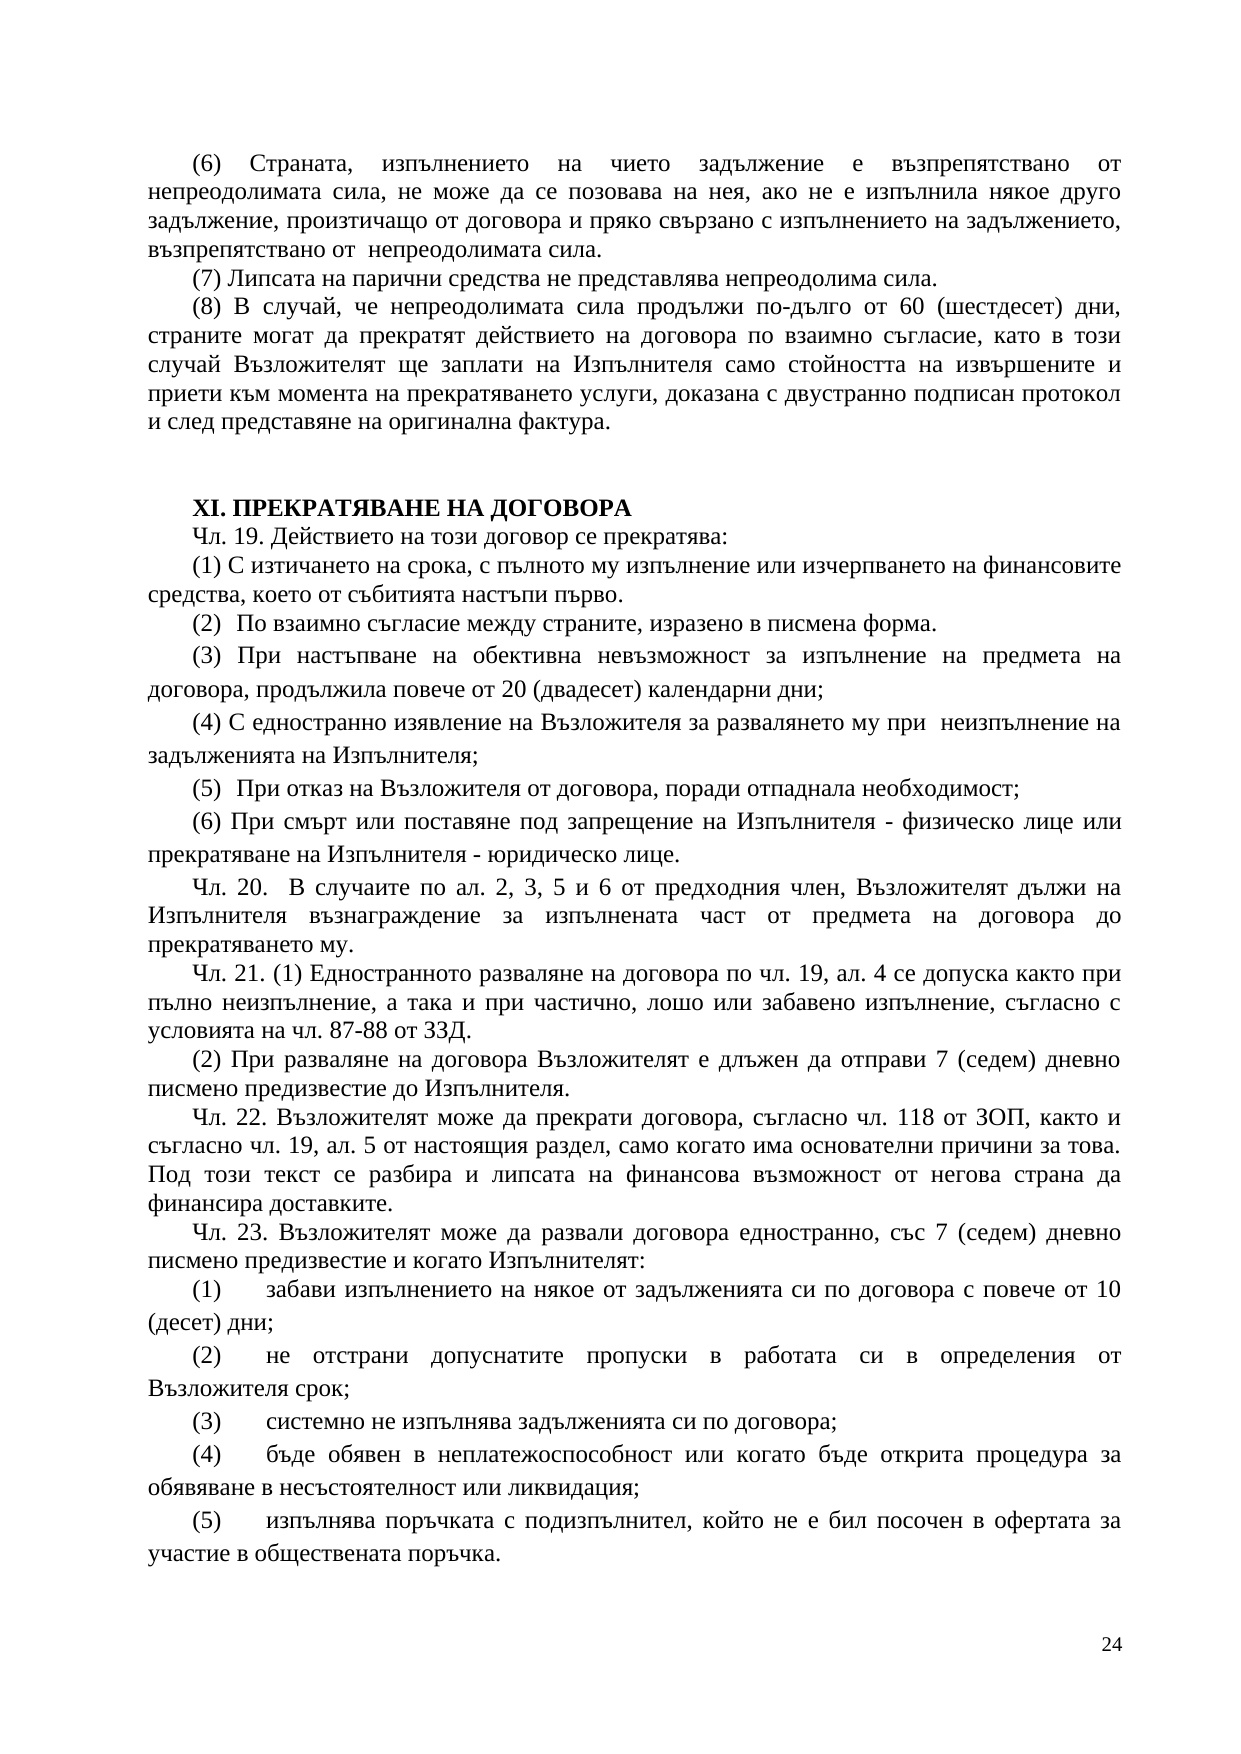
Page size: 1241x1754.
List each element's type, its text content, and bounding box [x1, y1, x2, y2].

text Чл. 19. Действието на този договор се прекратява: [148, 521, 1122, 550]
text (7) Липсата на парични средства не представлява непреодолима сила. [148, 263, 1122, 291]
list системно не изпълнява задълженията си по договора; [148, 1406, 1122, 1435]
list При настъпване на обективна невъзможност за изпълнение на предмета на договора, продължила повече от 20 (двадесет) календарни дни; [148, 641, 1122, 702]
list При отказ на Възложителя от договора, поради отпаднала необходимост; [148, 773, 1122, 801]
list изпълнява поръчката с подизпълнител, който не е бил посочен в офертата за участие в обществената поръчка. [148, 1505, 1122, 1567]
list С едностранно изявление на Възложителя за развалянето му при неизпълнение на задълженията на Изпълнителя; [148, 707, 1122, 768]
list забави изпълнението на някое от задълженията си по договора с повече от 10 (десет) дни; [148, 1274, 1122, 1336]
list бъде обявен в неплатежоспособност или когато бъде открита процедура за обявяване в несъстоятелност или ликвидация; [148, 1439, 1122, 1501]
list При смърт или поставяне под запрещение на Изпълнителя - физическо лице или прекратяване на Изпълнителя - юридическо лице. [148, 806, 1122, 867]
text Чл. 21. (1) Едностранното разваляне на договора по чл. 19, ал. 4 се допуска както при пълно неизпълнение, а така и при частично, лошо или забавено изпълнение, съгласно с условията на чл. 87-88 от ЗЗД. [148, 958, 1122, 1044]
text (1) С изтичането на срока, с пълното му изпълнение или изчерпването на финансовите средства, което от събитията настъпи първо. [148, 550, 1122, 608]
text (8) В случай, че непреодолимата сила продължи по-дълго от 60 (шестдесет) дни, страните могат да прекратят действието на договора по взаимно съгласие, като в този случай Възложителят ще заплати на Изпълнителя само стойността на извършените и приети към момента на прекратяването услуги, доказана с двустранно подписан протокол и след представяне на оригинална фактура. [148, 291, 1122, 435]
list не отстрани допуснатите пропуски в работата си в определения от Възложителя срок; [148, 1340, 1122, 1402]
text (6) Страната, изпълнението на чието задължение е възпрепятствано от непреодолимата сила, не може да се позовава на нея, ако не е изпълнила някое друго задължение, произтичащо от договора и пряко свързано с изпълнението на задължението, възпрепятствано от непреодолимата сила. [148, 148, 1122, 263]
text Чл. 23. Възложителят може да развали договора едностранно, със 7 (седем) дневно писмено предизвестие и когато Изпълнителят: [148, 1217, 1122, 1274]
text ХI. ПРЕКРАТЯВАНЕ НА ДОГОВОРА [148, 493, 1122, 521]
text Чл. 20. В случаите по ал. 2, 3, 5 и 6 от предходния член, Възложителят дължи на Изпълнителя възнаграждение за изпълнената част от предмета на договора до прекратяването му. [148, 872, 1122, 958]
list По взаимно съгласие между страните, изразено в писмена форма. [148, 608, 1122, 636]
text (2) При разваляне на договора Възложителят е длъжен да отправи 7 (седем) дневно писмено предизвестие до Изпълнителя. [148, 1044, 1122, 1102]
text Чл. 22. Възложителят може да прекрати договора, съгласно чл. 118 от ЗОП, както и съгласно чл. 19, ал. 5 от настоящия раздел, само когато има основателни причини за това. Под този текст се разбира и липсата на финансова възможност от негова страна да финансира доставките. [148, 1102, 1122, 1217]
